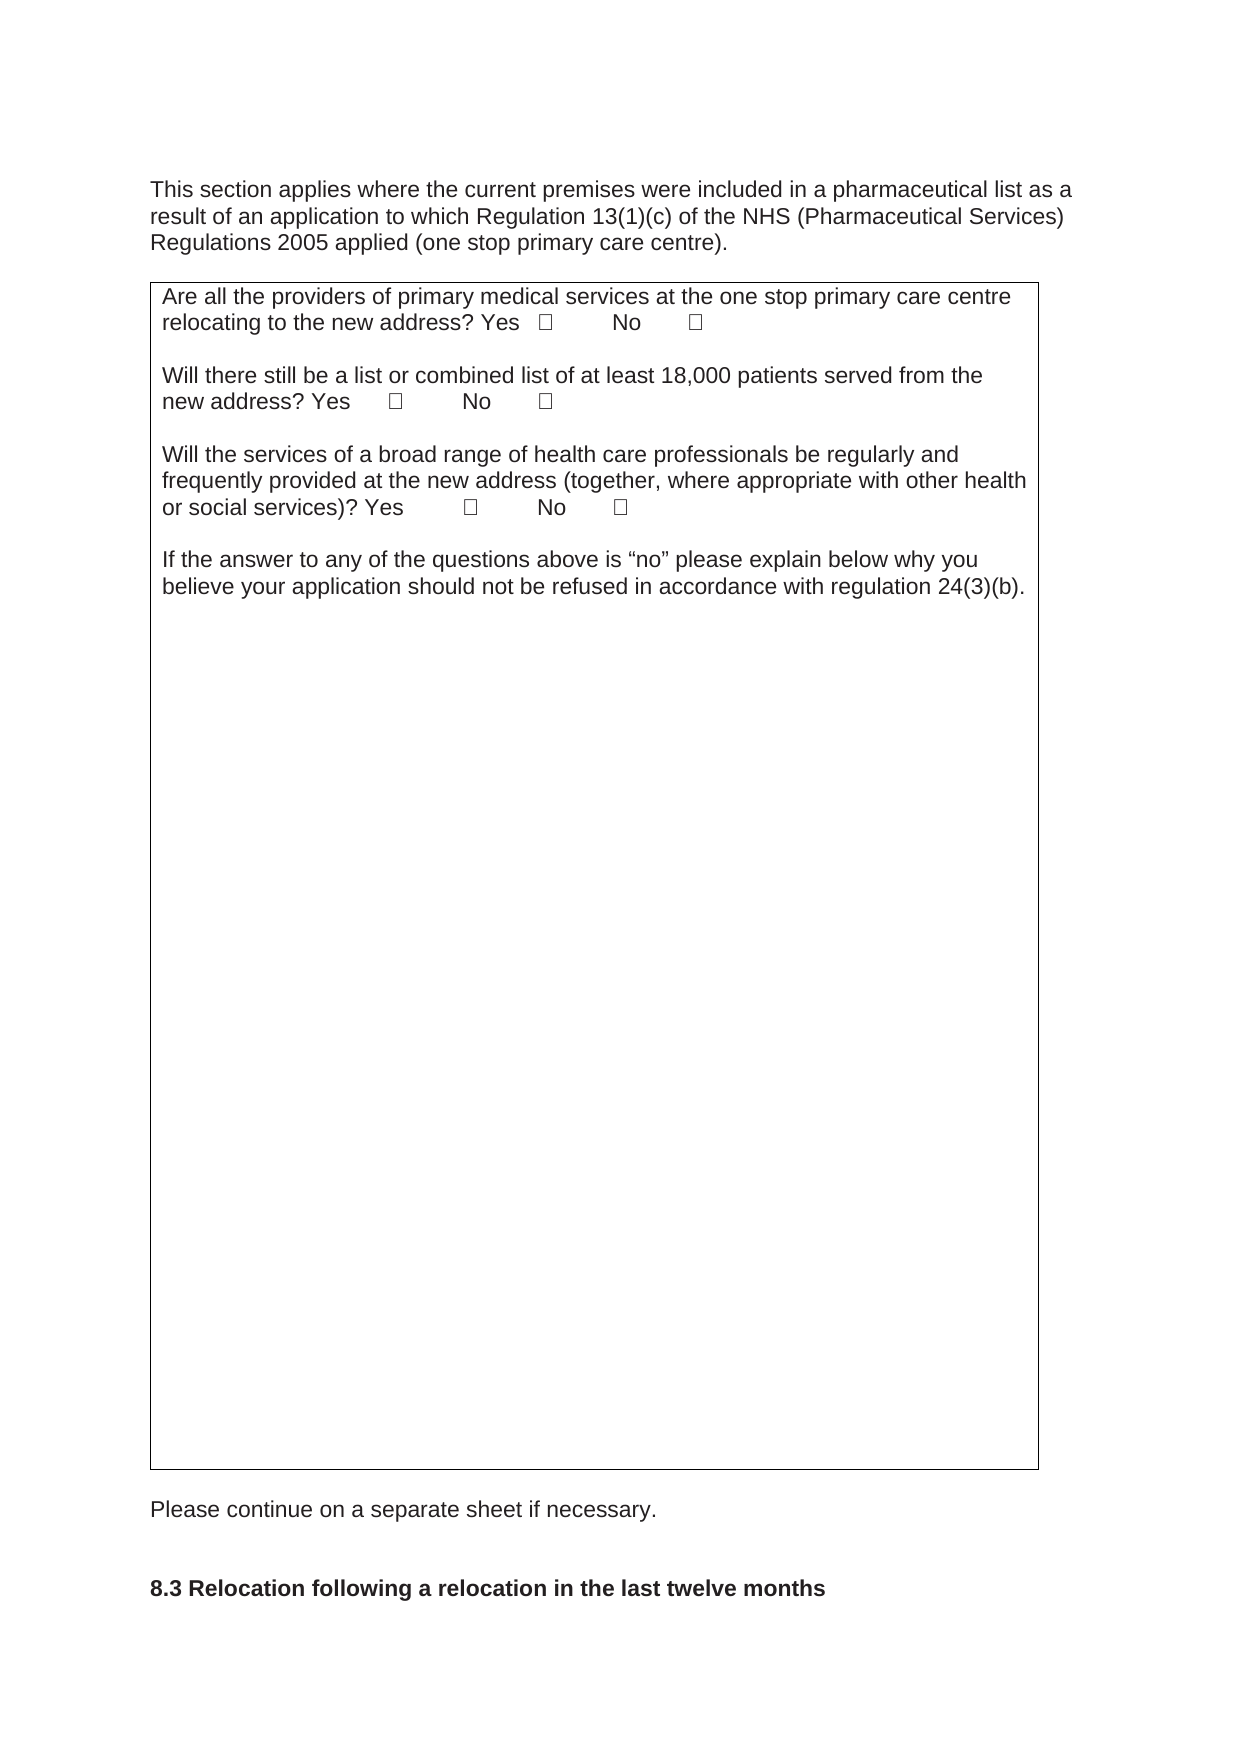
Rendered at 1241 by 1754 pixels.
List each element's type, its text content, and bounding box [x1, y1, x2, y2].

text Please continue on a separate sheet if necessary. [150, 1496, 1090, 1522]
text 8.3 Relocation following a relocation in the last twelve months [150, 1575, 1090, 1602]
text This section applies where the current premises were included in a pharmaceutical list as a result of an application to which Regulation 13(1)(c) of the NHS (Pharmaceutical Services) Regulations 2005 applied (one stop primary care centre). [150, 176, 1090, 255]
table_header Are all the providers of primary medical services at the one stop primary care centre relocating to the new address? Yes  No  Will there still be a list or combined list of at least 18,000 patients served from the new address? Yes  No  Will the services of a broad range of health care professionals be regularly and frequently provided at the new address (together, where appropriate with other health or social services)? Yes  No  If the answer to any of the questions above is “no” please explain below why you believe your application should not be refused in accordance with regulation 24(3)(b). [151, 283, 1038, 1469]
